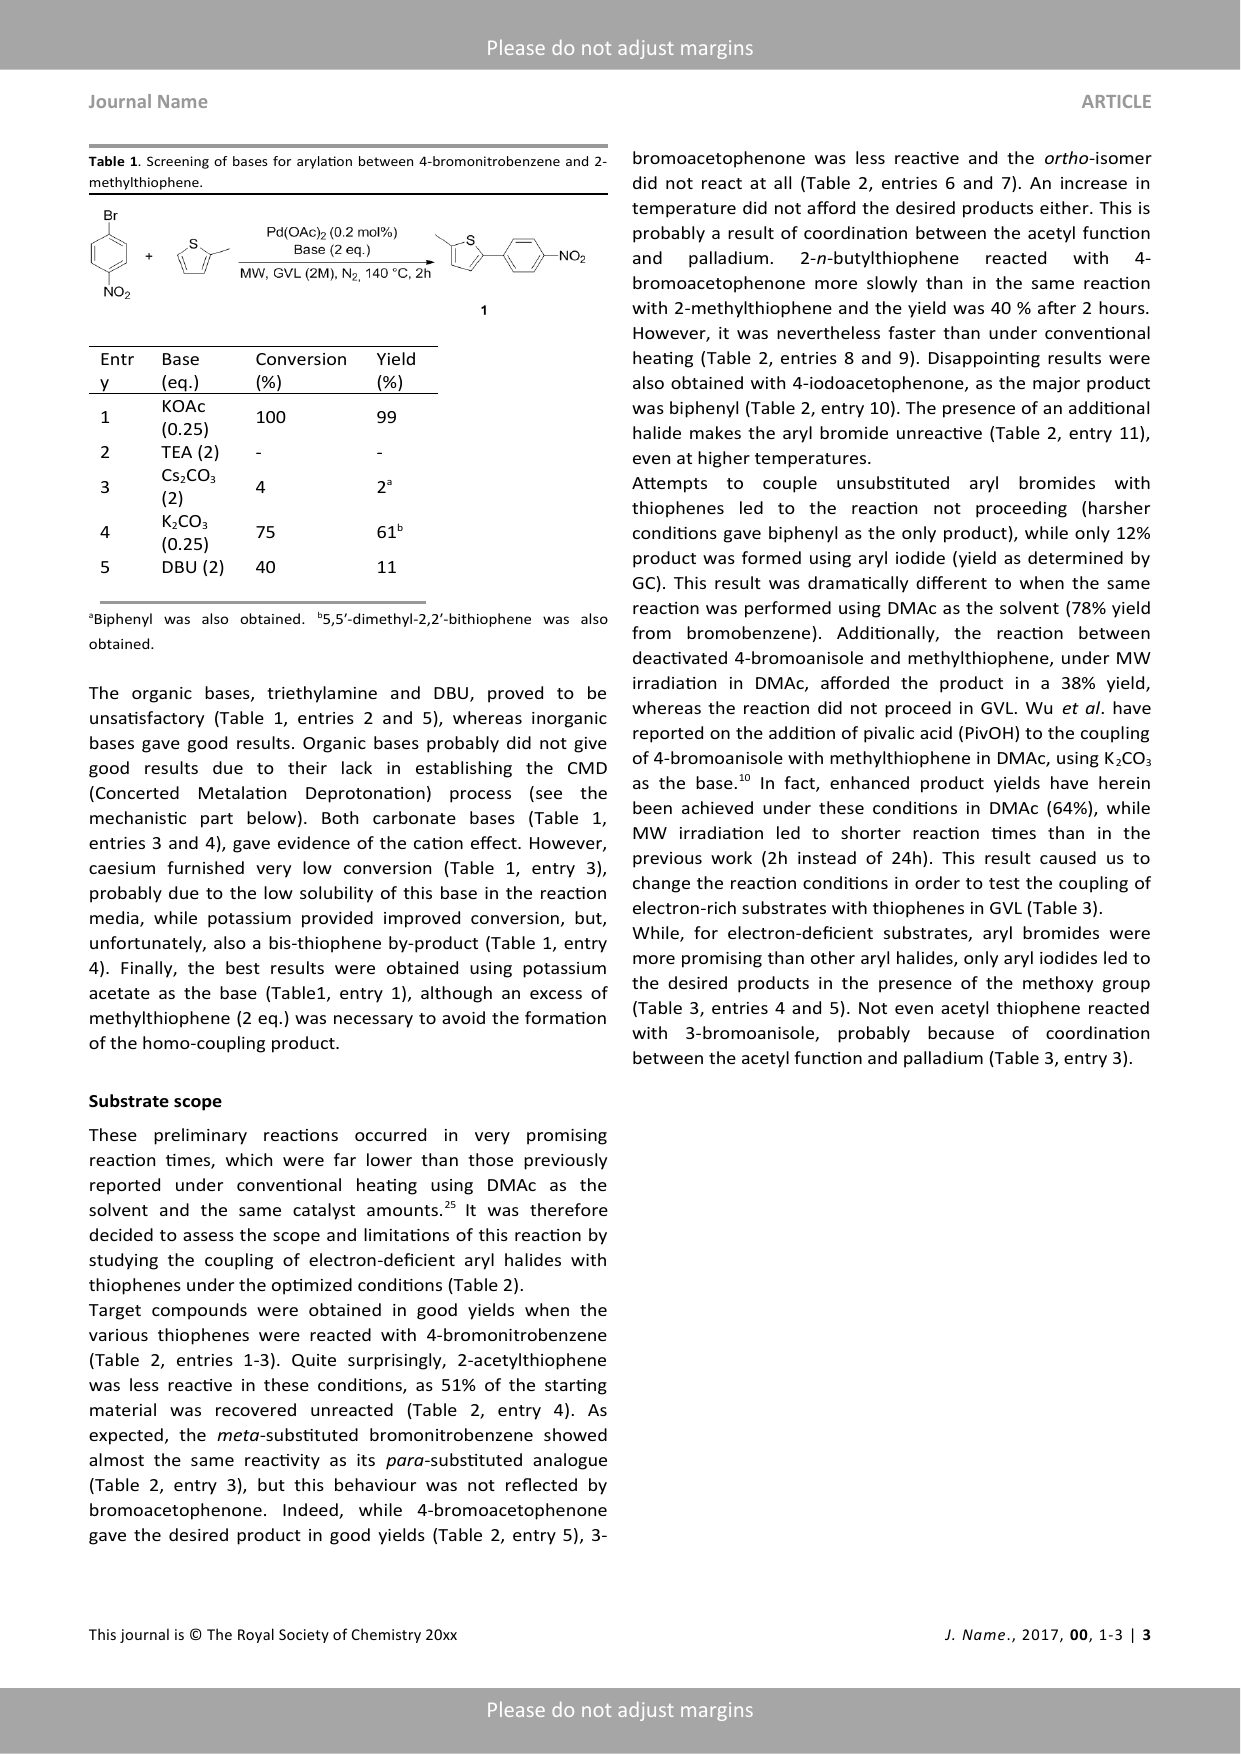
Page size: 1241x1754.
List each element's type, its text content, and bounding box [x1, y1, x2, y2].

text The organic bases, triethylamine and DBU, proved to be unsatisfactory (Table 1, entries 2 and 5), whereas inorganic bases gave good results. Organic bases probably did not give good results due to their lack in establishing the CMD (Concerted Metalation Deprotonation) process (see the mechanistic part below). Both carbonate bases (Table 1, entries 3 and 4), gave evidence of the cation effect. However, caesium furnished very low conversion (Table 1, entry 3), probably due to the low solubility of this base in the reaction media, while potassium provided improved conversion, but, unfortunately, also a bis-thiophene by-product (Table 1, entry 4). Finally, the best results were obtained using potassium acetate as the base (Table1, entry 1), although an excess of methylthiophene (2 eq.) was necessary to avoid the formation of the homo-coupling product. [89, 679, 608, 1054]
text While, for electron-deficient substrates, aryl bromides were more promising than other aryl halides, only aryl iodides led to the desired products in the presence of the methoxy group (Table 3, entries 4 and 5). Not even acetyl thiophene reacted with 3-bromoanisole, probably because of coordination between the acetyl function and palladium (Table 3, entry 3). [632, 919, 1152, 1069]
picture [88, 208, 589, 321]
subtitle Substrate scope [89, 1088, 608, 1113]
text Target compounds were obtained in good yields when the various thiophenes were reacted with 4-bromonitrobenzene (Table 2, entries 1-3). Quite surprisingly, 2-acetylthiophene was less reactive in these conditions, as 51% of the starting material was recovered unreacted (Table 2, entry 4). As expected, the meta-substituted bromonitrobenzene showed almost the same reactivity as its para-substituted analogue (Table 2, entry 3), but this behaviour was not reflected by bromoacetophenone. Indeed, while 4-bromoacetophenone gave the desired product in good yields (Table 2, entry 5), 3-bromoacetophenone was less reactive and the ortho-isomer did not react at all (Table 2, entries 6 and 7). An increase in temperature did not afford the desired products either. This is probably a result of coordination between the acetyl function and palladium. 2-n-butylthiophene reacted with 4-bromoacetophenone more slowly than in the same reaction with 2-methylthiophene and the yield was 40 % after 2 hours. However, it was nevertheless faster than under conventional heating (Table 2, entries 8 and 9). Disappointing results were also obtained with 4-iodoacetophenone, as the major product was biphenyl (Table 2, entry 10). The presence of an additional halide makes the aryl bromide unreactive (Table 2, entry 11), even at higher temperatures. [89, 1296, 608, 1546]
table_header aBiphenyl was also obtained. b5,5′-dimethyl-2,2′-bithiophene was also obtained. [78, 195, 620, 654]
text Attempts to couple unsubstituted aryl bromides with thiophenes led to the reaction not proceeding (harsher conditions gave biphenyl as the only product), while only 12% product was formed using aryl iodide (yield as determined by GC). This result was dramatically different to when the same reaction was performed using DMAc as the solvent (78% yield from bromobenzene). Additionally, the reaction between deactivated 4-bromoanisole and methylthiophene, under MW irradiation in DMAc, afforded the product in a 38% yield, whereas the reaction did not proceed in GVL. Wu et al. have reported on the addition of pivalic acid (PivOH) to the coupling of 4-bromoanisole with methylthiophene in DMAc, using K2CO3 as the base.10 In fact, enhanced product yields have herein been achieved under these conditions in DMAc (64%), while MW irradiation led to shorter reaction times than in the previous work (2h instead of 24h). This result caused us to change the reaction conditions in order to test the coupling of electron-rich substrates with thiophenes in GVL (Table 3). [632, 469, 1152, 919]
text These preliminary reactions occurred in very promising reaction times, which were far lower than those previously reported under conventional heating using DMAc as the solvent and the same catalyst amounts.25 It was therefore decided to assess the scope and limitations of this reaction by studying the coupling of electron-deficient aryl halides with thiophenes under the optimized conditions (Table 2). [89, 1121, 608, 1296]
text Target compounds were obtained in good yields when the various thiophenes were reacted with 4-bromonitrobenzene (Table 2, entries 1-3). Quite surprisingly, 2-acetylthiophene was less reactive in these conditions, as 51% of the starting material was recovered unreacted (Table 2, entry 4). As expected, the meta-substituted bromonitrobenzene showed almost the same reactivity as its para-substituted analogue (Table 2, entry 3), but this behaviour was not reflected by bromoacetophenone. Indeed, while 4-bromoacetophenone gave the desired product in good yields (Table 2, entry 5), 3-bromoacetophenone was less reactive and the ortho-isomer did not react at all (Table 2, entries 6 and 7). An increase in temperature did not afford the desired products either. This is probably a result of coordination between the acetyl function and palladium. 2-n-butylthiophene reacted with 4-bromoacetophenone more slowly than in the same reaction with 2-methylthiophene and the yield was 40 % after 2 hours. However, it was nevertheless faster than under conventional heating (Table 2, entries 8 and 9). Disappointing results were also obtained with 4-iodoacetophenone, as the major product was biphenyl (Table 2, entry 10). The presence of an additional halide makes the aryl bromide unreactive (Table 2, entry 11), even at higher temperatures. [632, 144, 1152, 469]
title Table 1. Screening of bases for arylation between 4-bromonitrobenzene and 2-methylthiophene. [89, 148, 608, 193]
